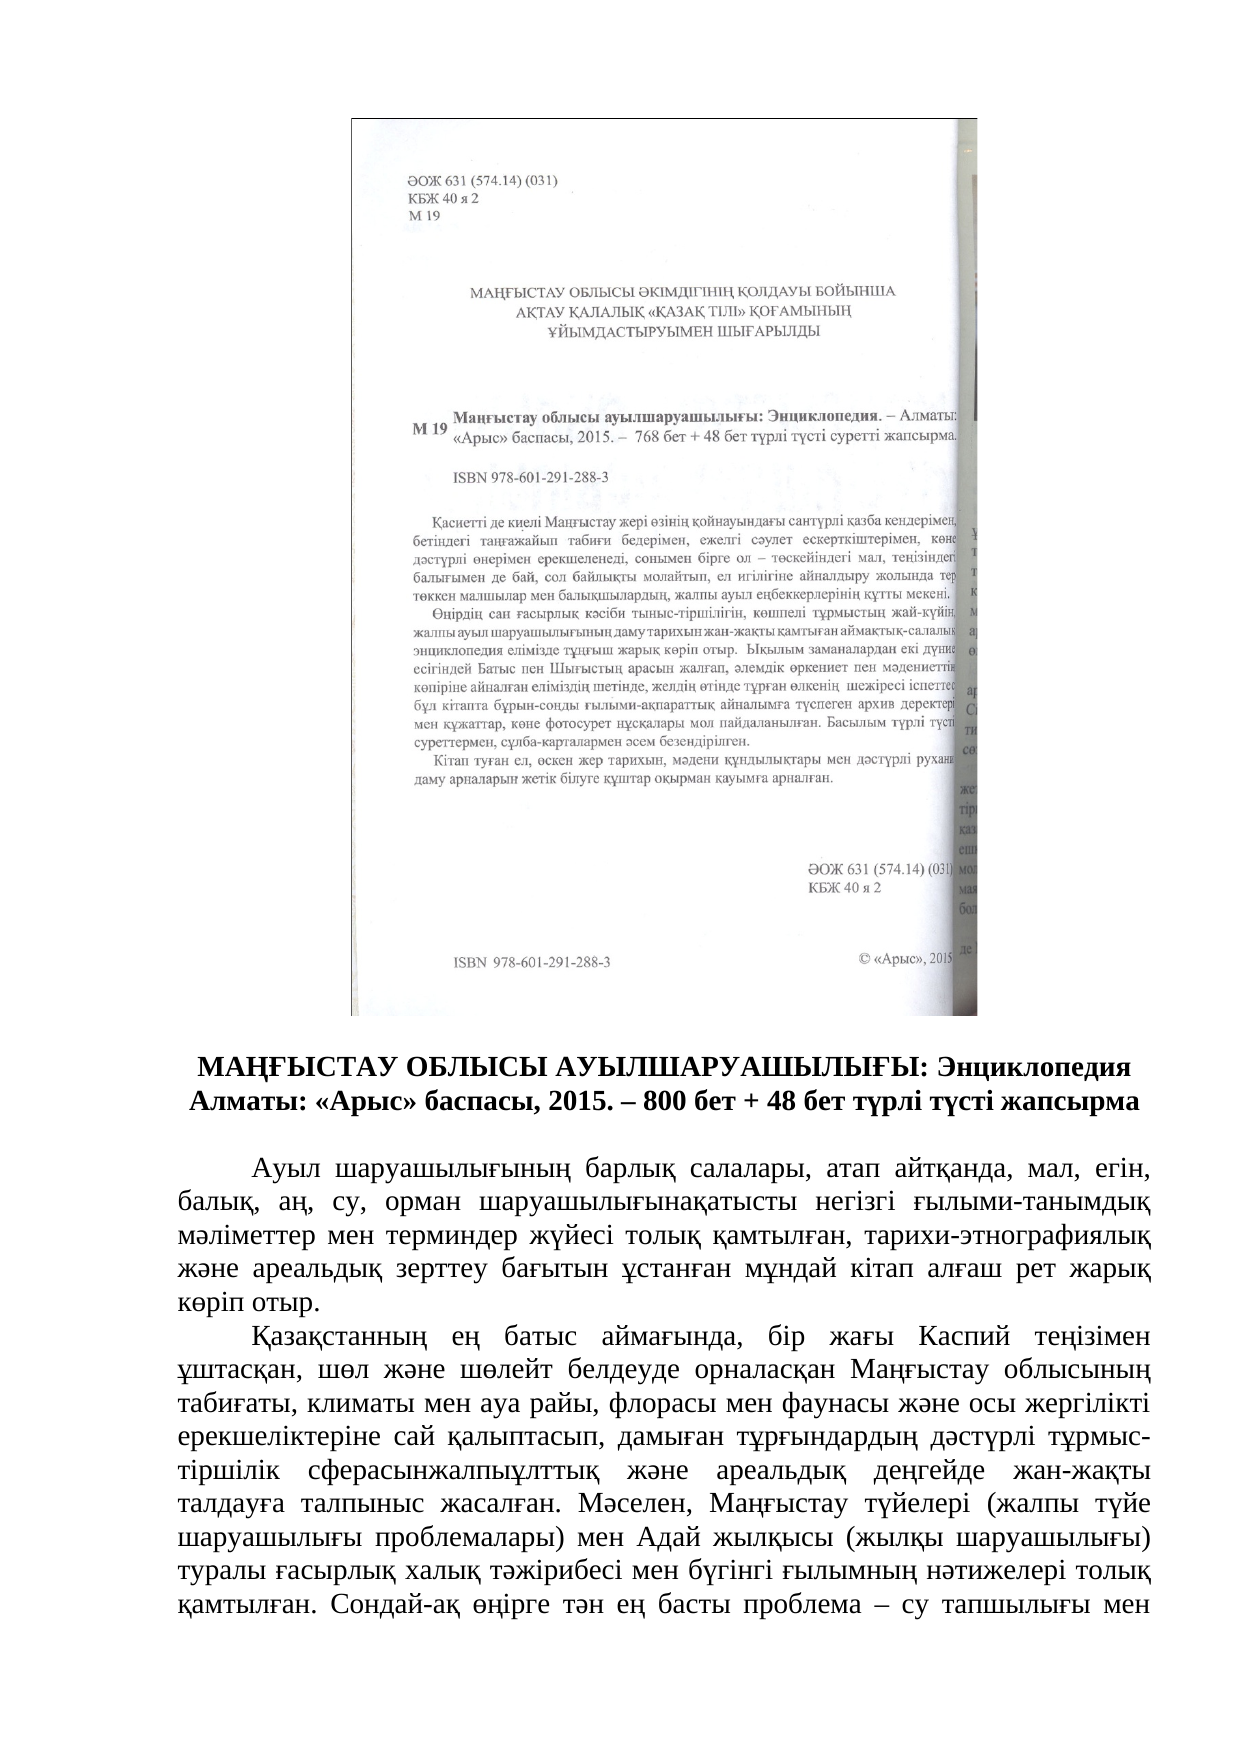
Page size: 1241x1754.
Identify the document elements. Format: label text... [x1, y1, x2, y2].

text Ауыл шаруашылығының барлық салалары, атап айтқанда, мал, егін, балық, аң, су, орман шаруашылығынақатысты негізгі ғылыми-танымдық мәліметтер мен терминдер жүйесі толық қамтылған, тарихи-этнографиялық және ареальдық зерттеу бағытын ұстанған мұндай кітап алғаш рет жарық көріп отыр. [177, 1150, 1152, 1318]
picture [351, 118, 978, 1016]
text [177, 1318, 1152, 1619]
text МАҢҒЫСТАУ ОБЛЫСЫ АУЫЛШАРУАШЫЛЫҒЫ: Энциклопедия [177, 1049, 1152, 1083]
text Алматы: «Арыс» баспасы, 2015. – 800 бет + 48 бет түрлі түсті жапсырма [177, 1083, 1152, 1116]
